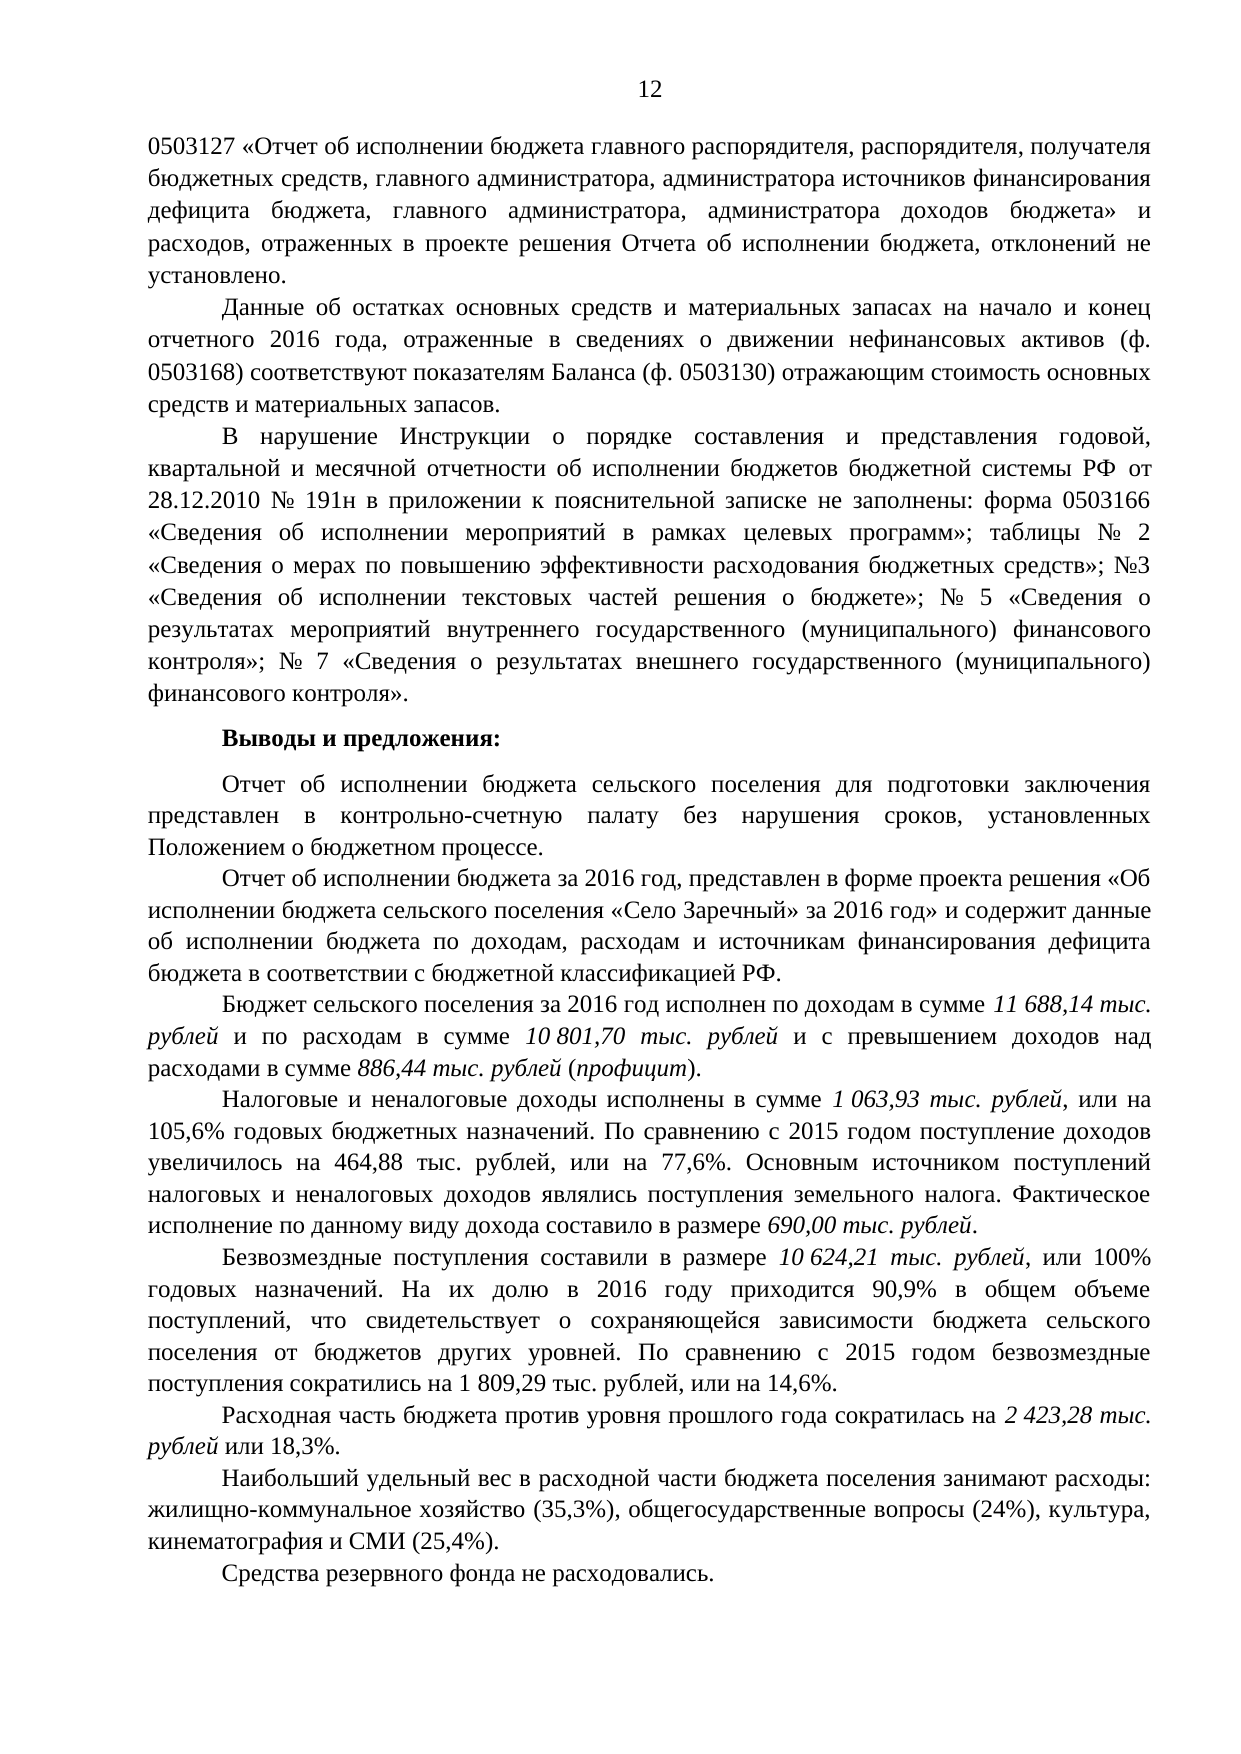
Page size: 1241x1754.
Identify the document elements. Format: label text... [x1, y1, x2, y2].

text Расходная часть бюджета против уровня прошлого года сократилась на 2 423,28 тыс. рублей или 18,3%. [148, 1400, 1152, 1460]
text Данные об остатках основных средств и материальных запасах на начало и конец отчетного 2016 года, отраженные в сведениях о движении нефинансовых активов (ф. 0503168) соответствуют показателям Баланса (ф. 0503130) отражающим стоимость основных средств и материальных запасов. [148, 292, 1152, 417]
text Выводы и предложения: [148, 723, 1152, 752]
text Отчет об исполнении бюджета сельского поселения для подготовки заключения представлен в контрольно-счетную палату без нарушения сроков, установленных Положением о бюджетном процессе. [148, 769, 1152, 861]
text Безвозмездные поступления составили в размере 10 624,21 тыс. рублей, или 100% годовых назначений. На их долю в 2016 году приходится 90,9% в общем объеме поступлений, что свидетельствует о сохраняющейся зависимости бюджета сельского поселения от бюджетов других уровней. По сравнению с 2015 годом безвозмездные поступления сократились на 1 809,29 тыс. рублей, или на 14,6%. [148, 1242, 1152, 1397]
text В нарушение Инструкции о порядке составления и представления годовой, квартальной и месячной отчетности об исполнении бюджетов бюджетной системы РФ от 28.12.2010 № 191н в приложении к пояснительной записке не заполнены: форма 0503166 «Сведения об исполнении мероприятий в рамках целевых программ»; таблицы № 2 «Сведения о мерах по повышению эффективности расходования бюджетных средств»; №3 «Сведения об исполнении текстовых частей решения о бюджете»; № 5 «Сведения о результатах мероприятий внутреннего государственного (муниципального) финансового контроля»; № 7 «Сведения о результатах внешнего государственного (муниципального) финансового контроля». [148, 421, 1152, 707]
text Отчет об исполнении бюджета за 2016 год, представлен в форме проекта решения «Об исполнении бюджета сельского поселения «Село Заречный» за 2016 год» и содержит данные об исполнении бюджета по доходам, расходам и источникам финансирования дефицита бюджета в соответствии с бюджетной классификацией РФ. [148, 863, 1152, 987]
text Наибольший удельный вес в расходной части бюджета поселения занимают расходы: жилищно-коммунальное хозяйство (35,3%), общегосударственные вопросы (24%), культура, кинематография и СМИ (25,4%). [148, 1463, 1152, 1555]
text Средства резервного фонда не расходовались. [148, 1558, 1152, 1586]
text Бюджет сельского поселения за 2016 год исполнен по доходам в сумме 11 688,14 тыс. рублей и по расходам в сумме 10 801,70 тыс. рублей и с превышением доходов над расходами в сумме 886,44 тыс. рублей (профицит). [148, 989, 1152, 1081]
text Налоговые и неналоговые доходы исполнены в сумме 1 063,93 тыс. рублей, или на 105,6% годовых бюджетных назначений. По сравнению с 2015 годом поступление доходов увеличилось на 464,88 тыс. рублей, или на 77,6%. Основным источником поступлений налоговых и неналоговых доходов являлись поступления земельного налога. Фактическое исполнение по данному виду дохода составило в размере 690,00 тыс. рублей. [148, 1084, 1152, 1239]
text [148, 131, 1152, 289]
